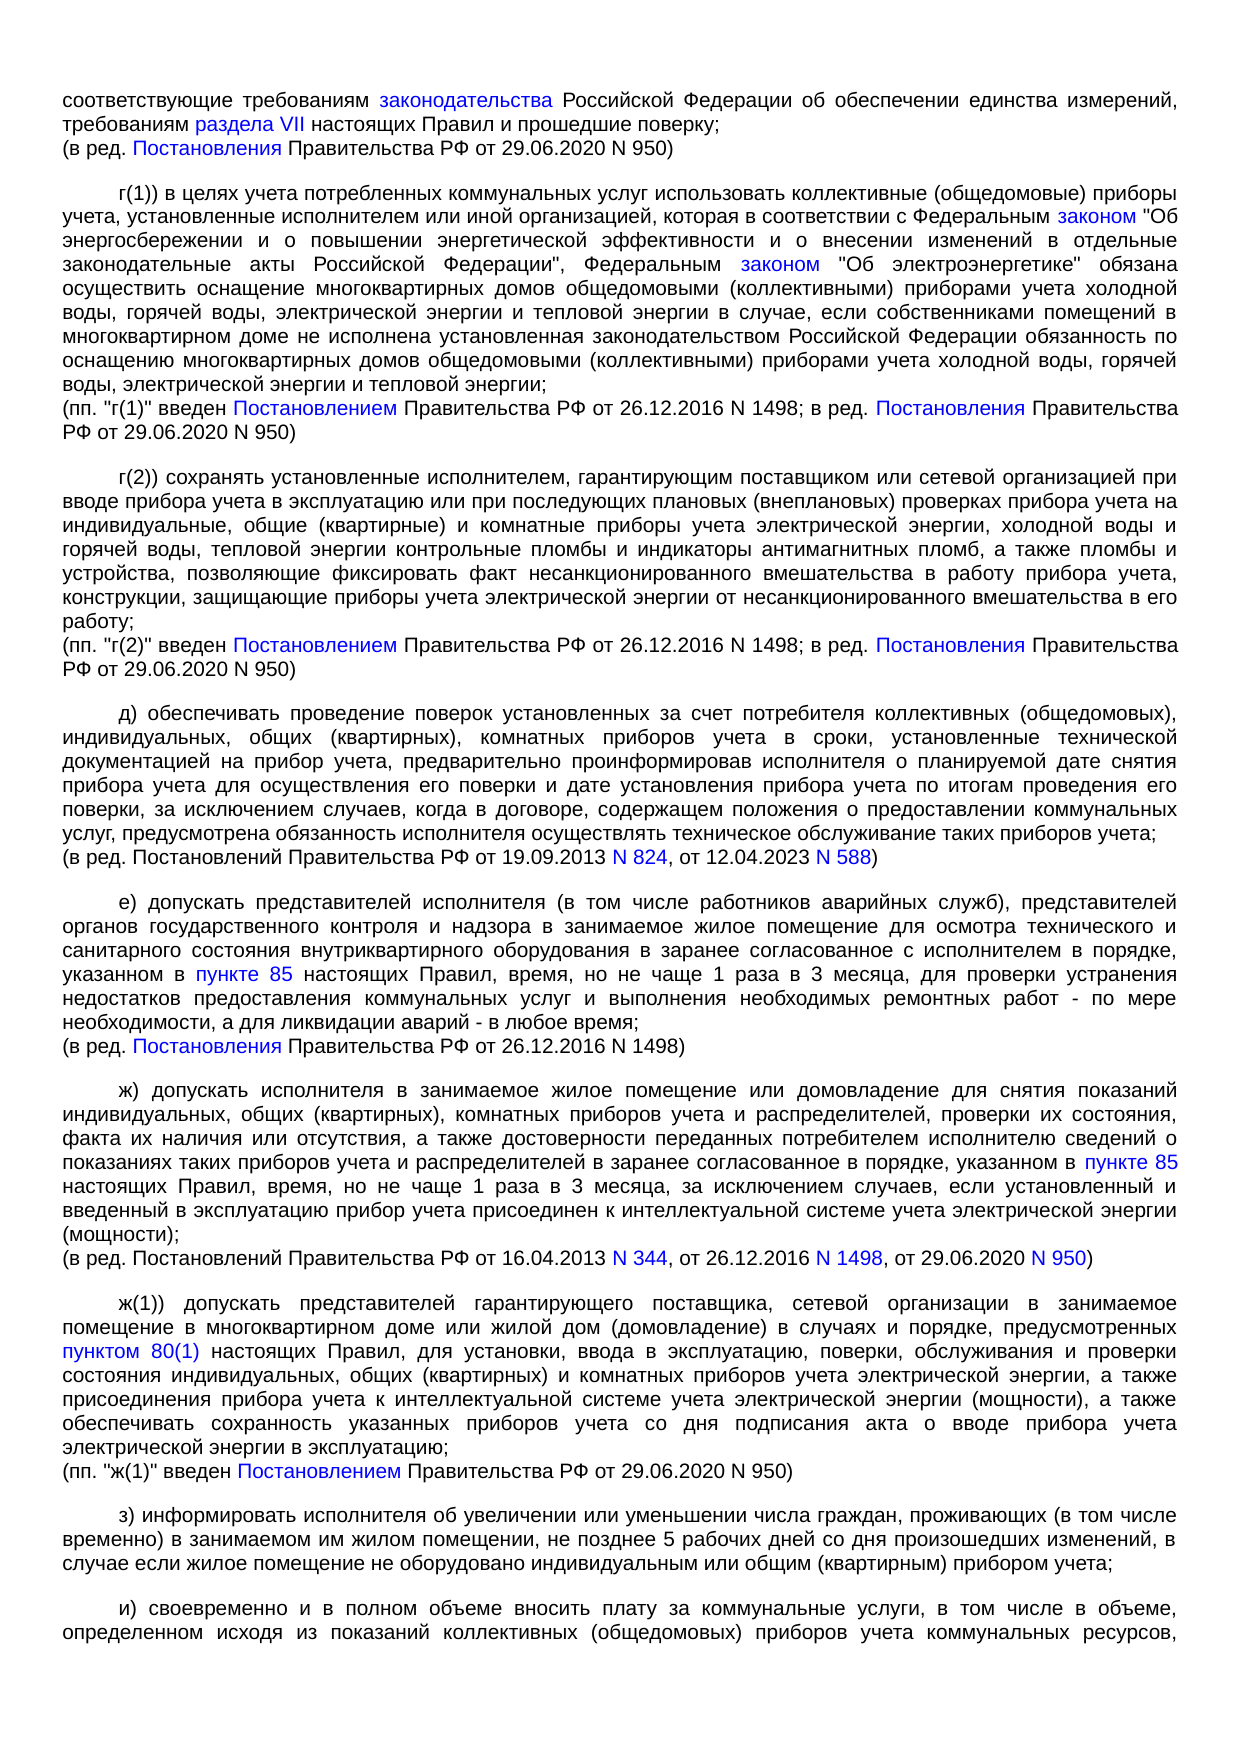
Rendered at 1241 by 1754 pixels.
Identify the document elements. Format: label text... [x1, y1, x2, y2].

text г(2)) сохранять установленные исполнителем, гарантирующим поставщиком или сетевой организацией при вводе прибора учета в эксплуатацию или при последующих плановых (внеплановых) проверках прибора учета на индивидуальные, общие (квартирные) и комнатные приборы учета электрической энергии, холодной воды и горячей воды, тепловой энергии контрольные пломбы и индикаторы антимагнитных пломб, а также пломбы и устройства, позволяющие фиксировать факт несанкционированного вмешательства в работу прибора учета, конструкции, защищающие приборы учета электрической энергии от несанкционированного вмешательства в его работу; [62, 465, 1178, 632]
text е) допускать представителей исполнителя (в том числе работников аварийных служб), представителей органов государственного контроля и надзора в занимаемое жилое помещение для осмотра технического и санитарного состояния внутриквартирного оборудования в заранее согласованное с исполнителем в порядке, указанном в пункте 85 настоящих Правил, время, но не чаще 1 раза в 3 месяца, для проверки устранения недостатков предоставления коммунальных услуг и выполнения необходимых ремонтных работ - по мере необходимости, а для ликвидации аварий - в любое время; [62, 890, 1178, 1033]
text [62, 88, 1178, 136]
text д) обеспечивать проведение поверок установленных за счет потребителя коллективных (общедомовых), индивидуальных, общих (квартирных), комнатных приборов учета в сроки, установленные технической документацией на прибор учета, предварительно проинформировав исполнителя о планируемой дате снятия прибора учета для осуществления его поверки и дате установления прибора учета по итогам проведения его поверки, за исключением случаев, когда в договоре, содержащем положения о предоставлении коммунальных услуг, предусмотрена обязанность исполнителя осуществлять техническое обслуживание таких приборов учета; [62, 701, 1178, 845]
text (в ред. Постановлений Правительства РФ от 19.09.2013 N 824, от 12.04.2023 N 588) [62, 845, 1178, 869]
text ж) допускать исполнителя в занимаемое жилое помещение или домовладение для снятия показаний индивидуальных, общих (квартирных), комнатных приборов учета и распределителей, проверки их состояния, факта их наличия или отсутствия, а также достоверности переданных потребителем исполнителю сведений о показаниях таких приборов учета и распределителей в заранее согласованное в порядке, указанном в пункте 85 настоящих Правил, время, но не чаще 1 раза в 3 месяца, за исключением случаев, если установленный и введенный в эксплуатацию прибор учета присоединен к интеллектуальной системе учета электрической энергии (мощности); [62, 1078, 1178, 1246]
text (пп. "г(1)" введен Постановлением Правительства РФ от 26.12.2016 N 1498; в ред. Постановления Правительства РФ от 29.06.2020 N 950) [62, 396, 1178, 444]
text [62, 1596, 1178, 1644]
text г(1)) в целях учета потребленных коммунальных услуг использовать коллективные (общедомовые) приборы учета, установленные исполнителем или иной организацией, которая в соответствии с Федеральным законом "Об энергосбережении и о повышении энергетической эффективности и о внесении изменений в отдельные законодательные акты Российской Федерации", Федеральным законом "Об электроэнергетике" обязана осуществить оснащение многоквартирных домов общедомовыми (коллективными) приборами учета холодной воды, горячей воды, электрической энергии и тепловой энергии в случае, если собственниками помещений в многоквартирном доме не исполнена установленная законодательством Российской Федерации обязанность по оснащению многоквартирных домов общедомовыми (коллективными) приборами учета холодной воды, горячей воды, электрической энергии и тепловой энергии; [62, 180, 1178, 396]
text (пп. "ж(1)" введен Постановлением Правительства РФ от 29.06.2020 N 950) [62, 1458, 1178, 1482]
text (пп. "г(2)" введен Постановлением Правительства РФ от 26.12.2016 N 1498; в ред. Постановления Правительства РФ от 29.06.2020 N 950) [62, 632, 1178, 680]
text (в ред. Постановлений Правительства РФ от 16.04.2013 N 344, от 26.12.2016 N 1498, от 29.06.2020 N 950) [62, 1246, 1178, 1270]
text ж(1)) допускать представителей гарантирующего поставщика, сетевой организации в занимаемое помещение в многоквартирном доме или жилой дом (домовладение) в случаях и порядке, предусмотренных пунктом 80(1) настоящих Правил, для установки, ввода в эксплуатацию, поверки, обслуживания и проверки состояния индивидуальных, общих (квартирных) и комнатных приборов учета электрической энергии, а также присоединения прибора учета к интеллектуальной системе учета электрической энергии (мощности), а также обеспечивать сохранность указанных приборов учета со дня подписания акта о вводе прибора учета электрической энергии в эксплуатацию; [62, 1291, 1178, 1458]
text з) информировать исполнителя об увеличении или уменьшении числа граждан, проживающих (в том числе временно) в занимаемом им жилом помещении, не позднее 5 рабочих дней со дня произошедших изменений, в случае если жилое помещение не оборудовано индивидуальным или общим (квартирным) прибором учета; [62, 1503, 1178, 1575]
text (в ред. Постановления Правительства РФ от 29.06.2020 N 950) [62, 136, 1178, 159]
text (в ред. Постановления Правительства РФ от 26.12.2016 N 1498) [62, 1033, 1178, 1057]
